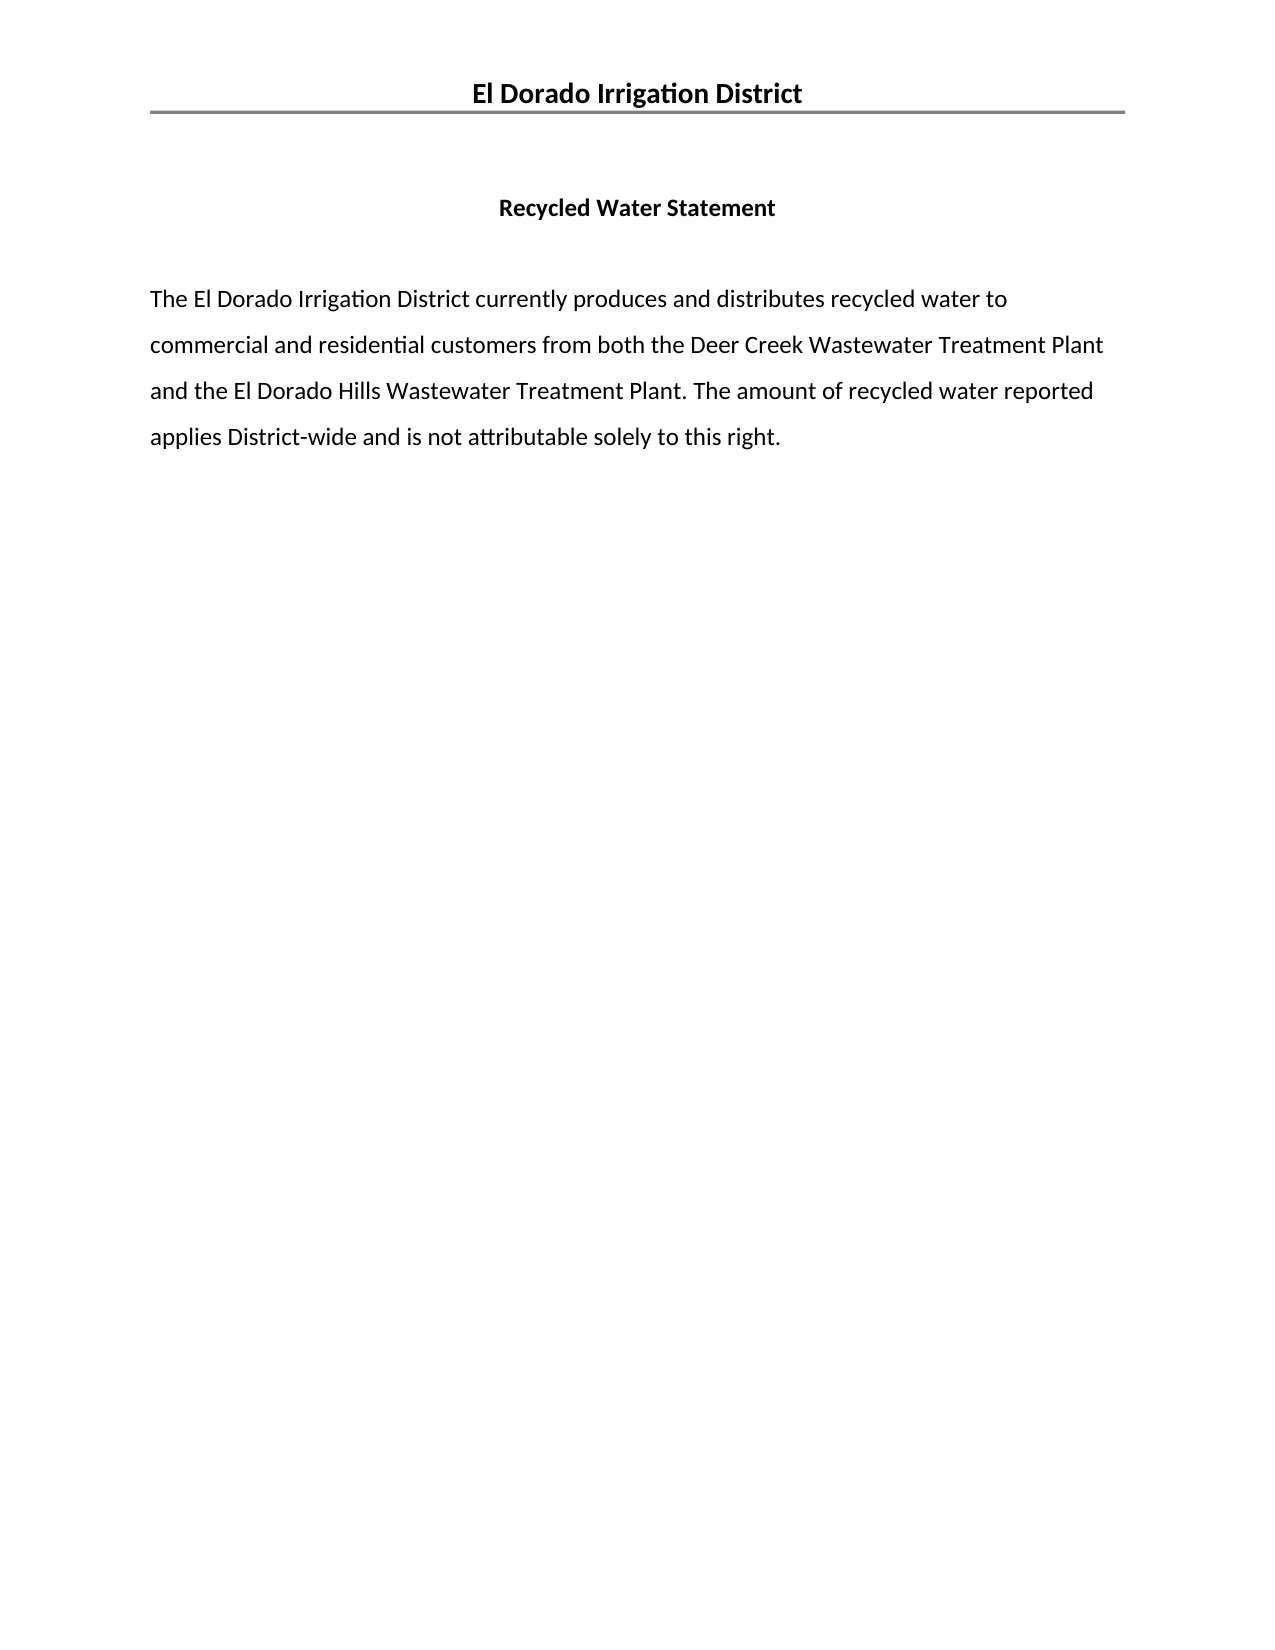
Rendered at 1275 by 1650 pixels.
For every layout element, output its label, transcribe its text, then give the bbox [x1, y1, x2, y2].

text Recycled Water Statement [150, 192, 1125, 222]
text The El Dorado Irrigation District currently produces and distributes recycled water to commercial and residential customers from both the Deer Creek Wastewater Treatment Plant and the El Dorado Hills Wastewater Treatment Plant. The amount of recycled water reported applies District-wide and is not attributable solely to this right. [150, 283, 1125, 451]
